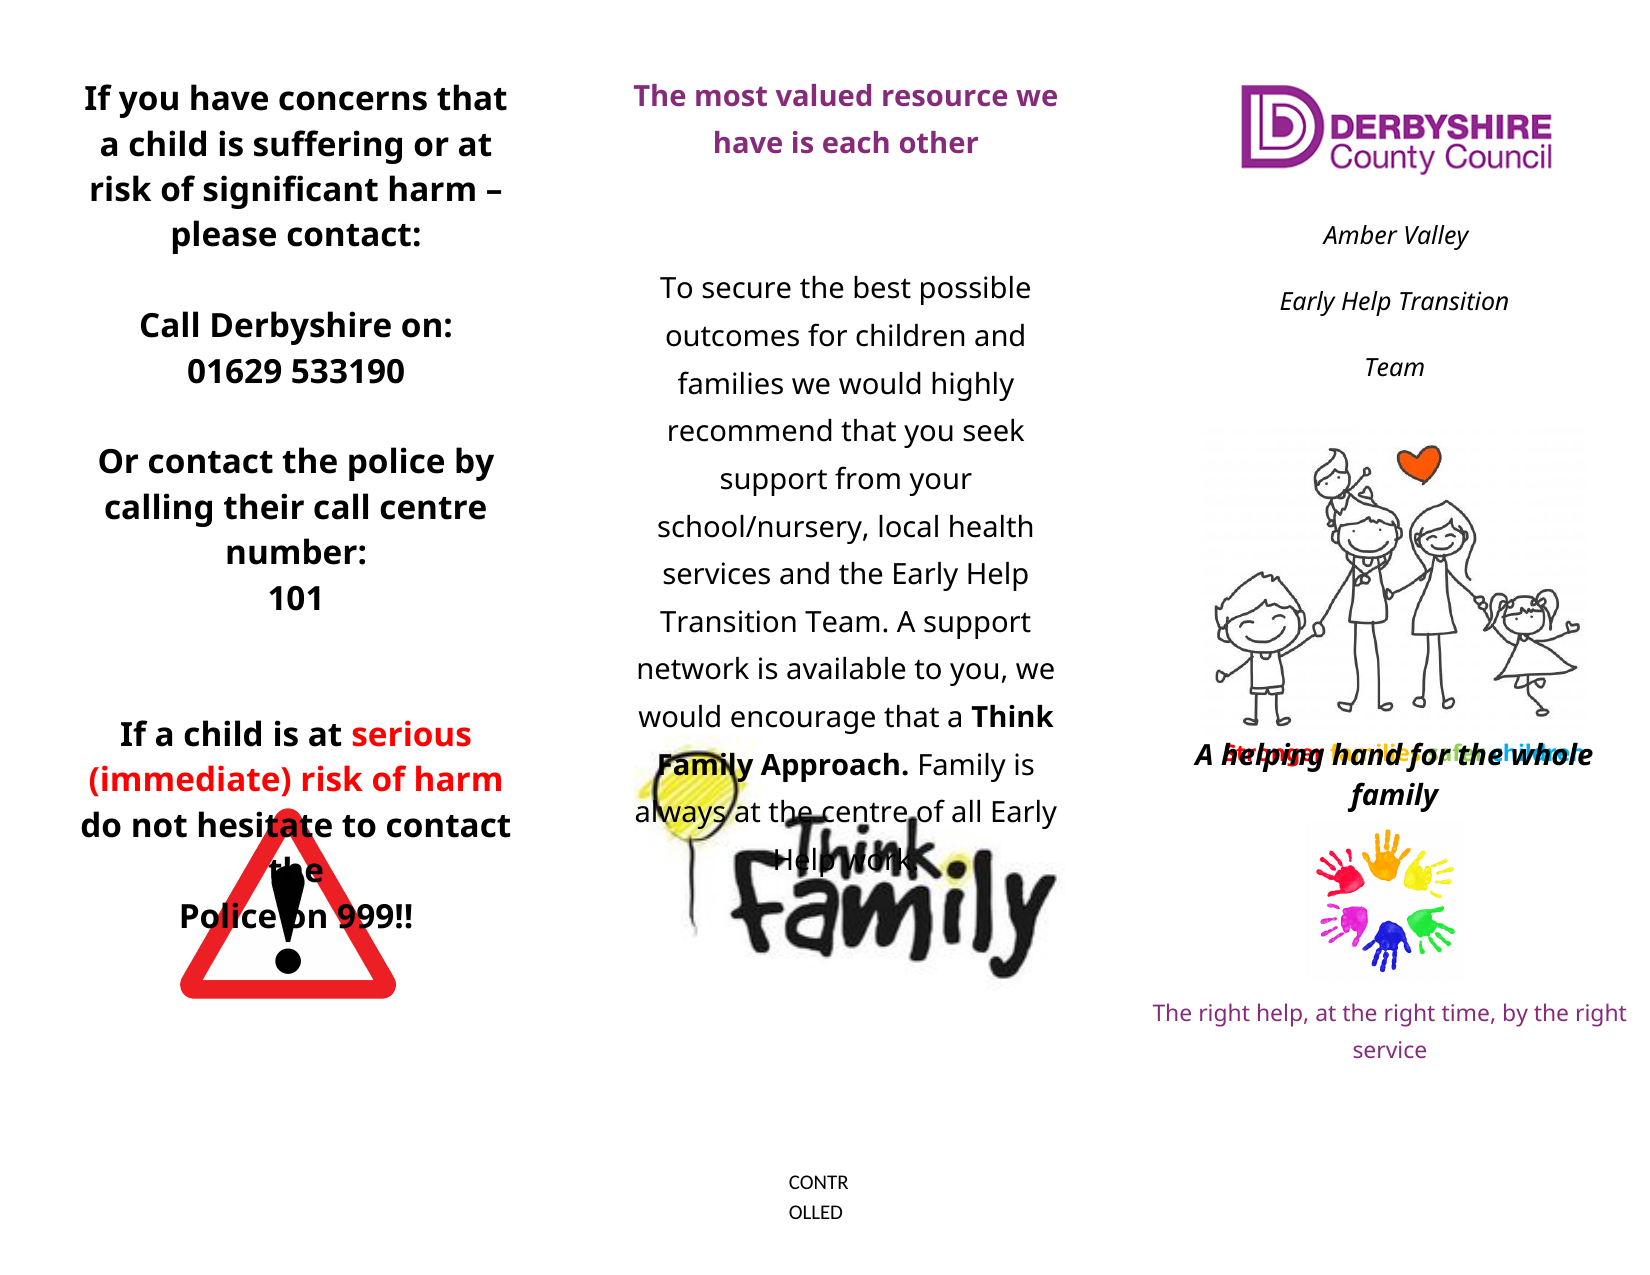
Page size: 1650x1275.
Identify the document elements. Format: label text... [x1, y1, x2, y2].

picture [1202, 426, 1589, 735]
table_header If you have concerns that a child is suffering or at risk of significant harm – please contact: Call Derbyshire on: 01629 533190 Or contact the police by calling their call centre number: 101 If a child is at serious (immediate) risk of harm do not hesitate to contact the Police on 999!! [75, 75, 625, 998]
picture [1235, 80, 1563, 190]
table_header The most valued resource we have is each other To secure the best possible outcomes for children and families we would highly recommend that you seek support from your school/nursery, local health services and the Early Help Transition Team. A support network is available to you, we would encourage that a Think Family Approach. Family is always at the centre of all Early Help work. [625, 75, 1175, 998]
table_header Amber Valley Early Help Transition Team A helping hand for the whole family [1175, 75, 1617, 998]
picture [1306, 822, 1464, 982]
